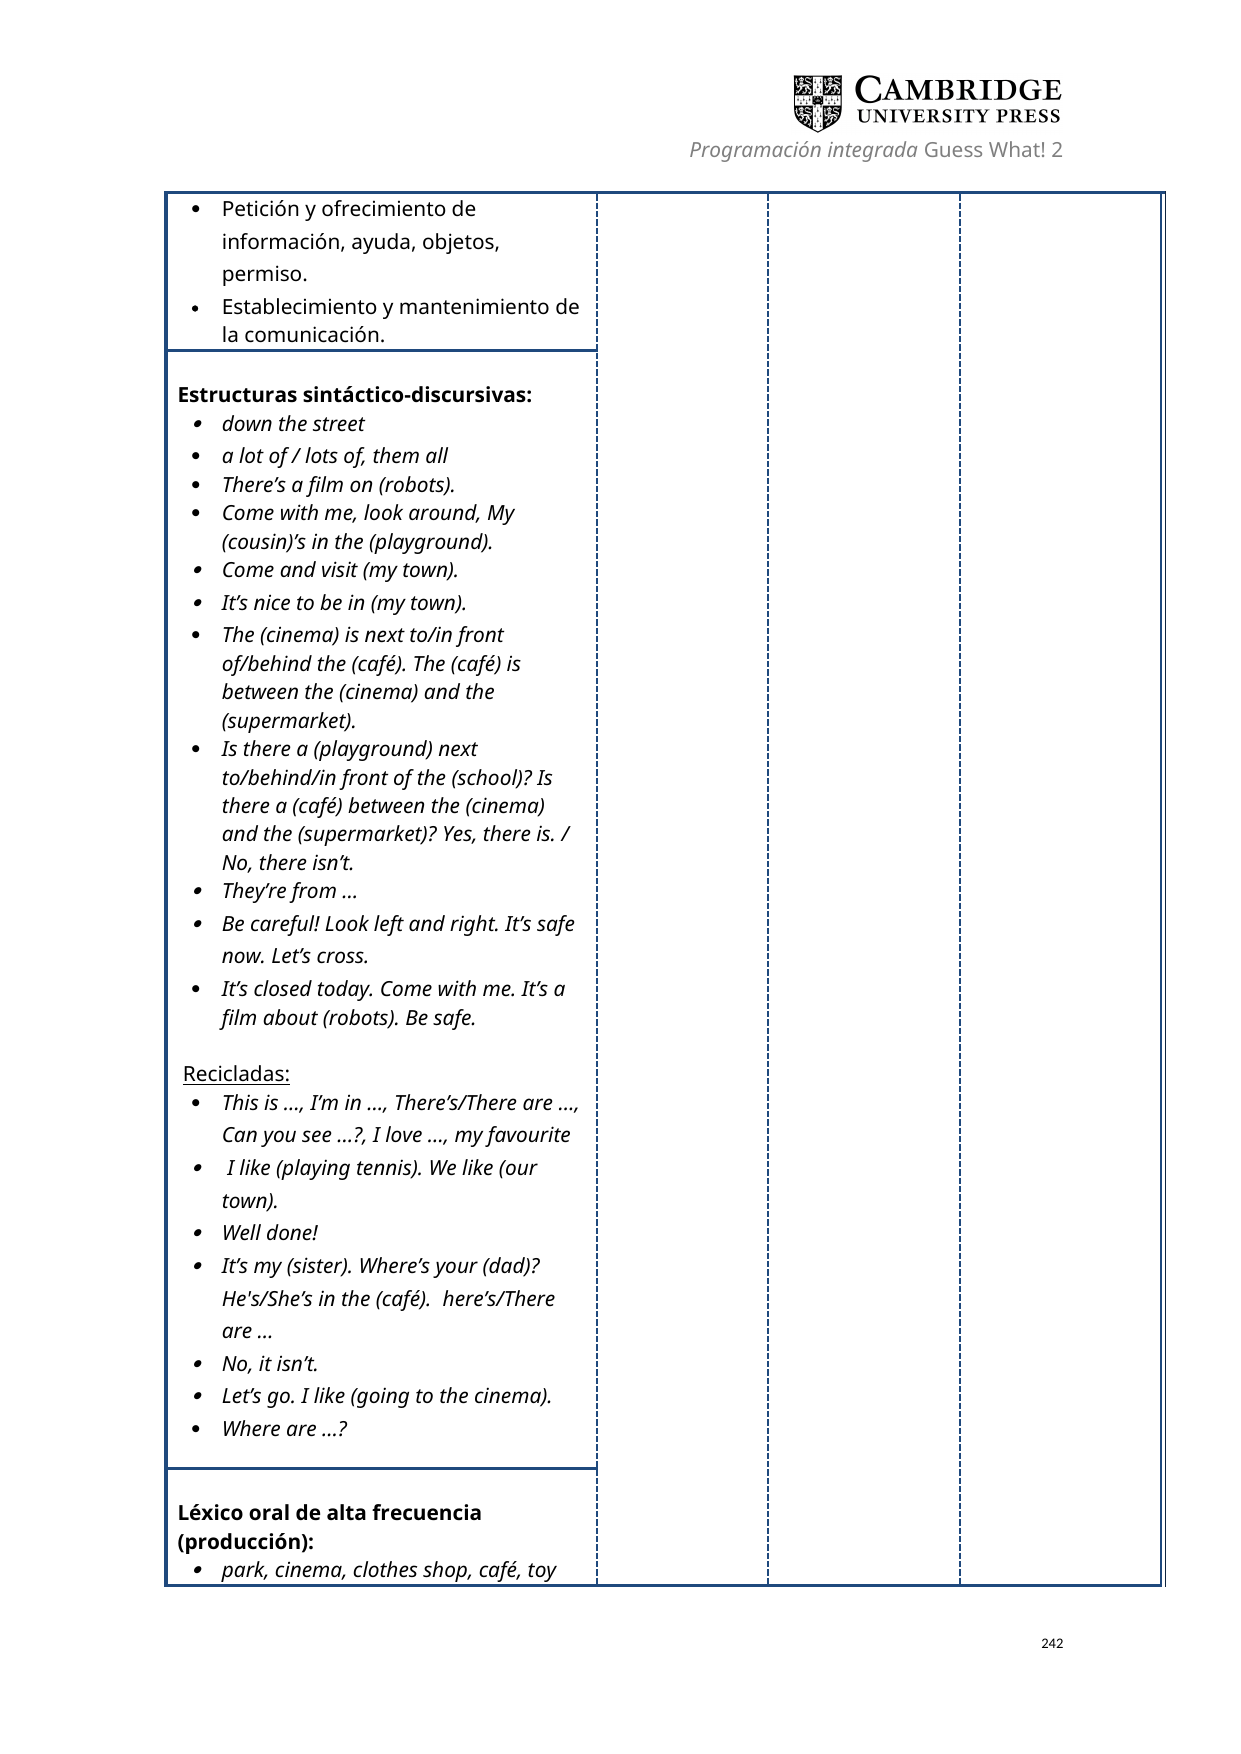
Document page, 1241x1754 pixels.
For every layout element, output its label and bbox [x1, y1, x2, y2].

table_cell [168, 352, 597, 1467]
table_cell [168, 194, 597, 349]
picture [791, 73, 1064, 135]
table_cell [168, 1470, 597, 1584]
